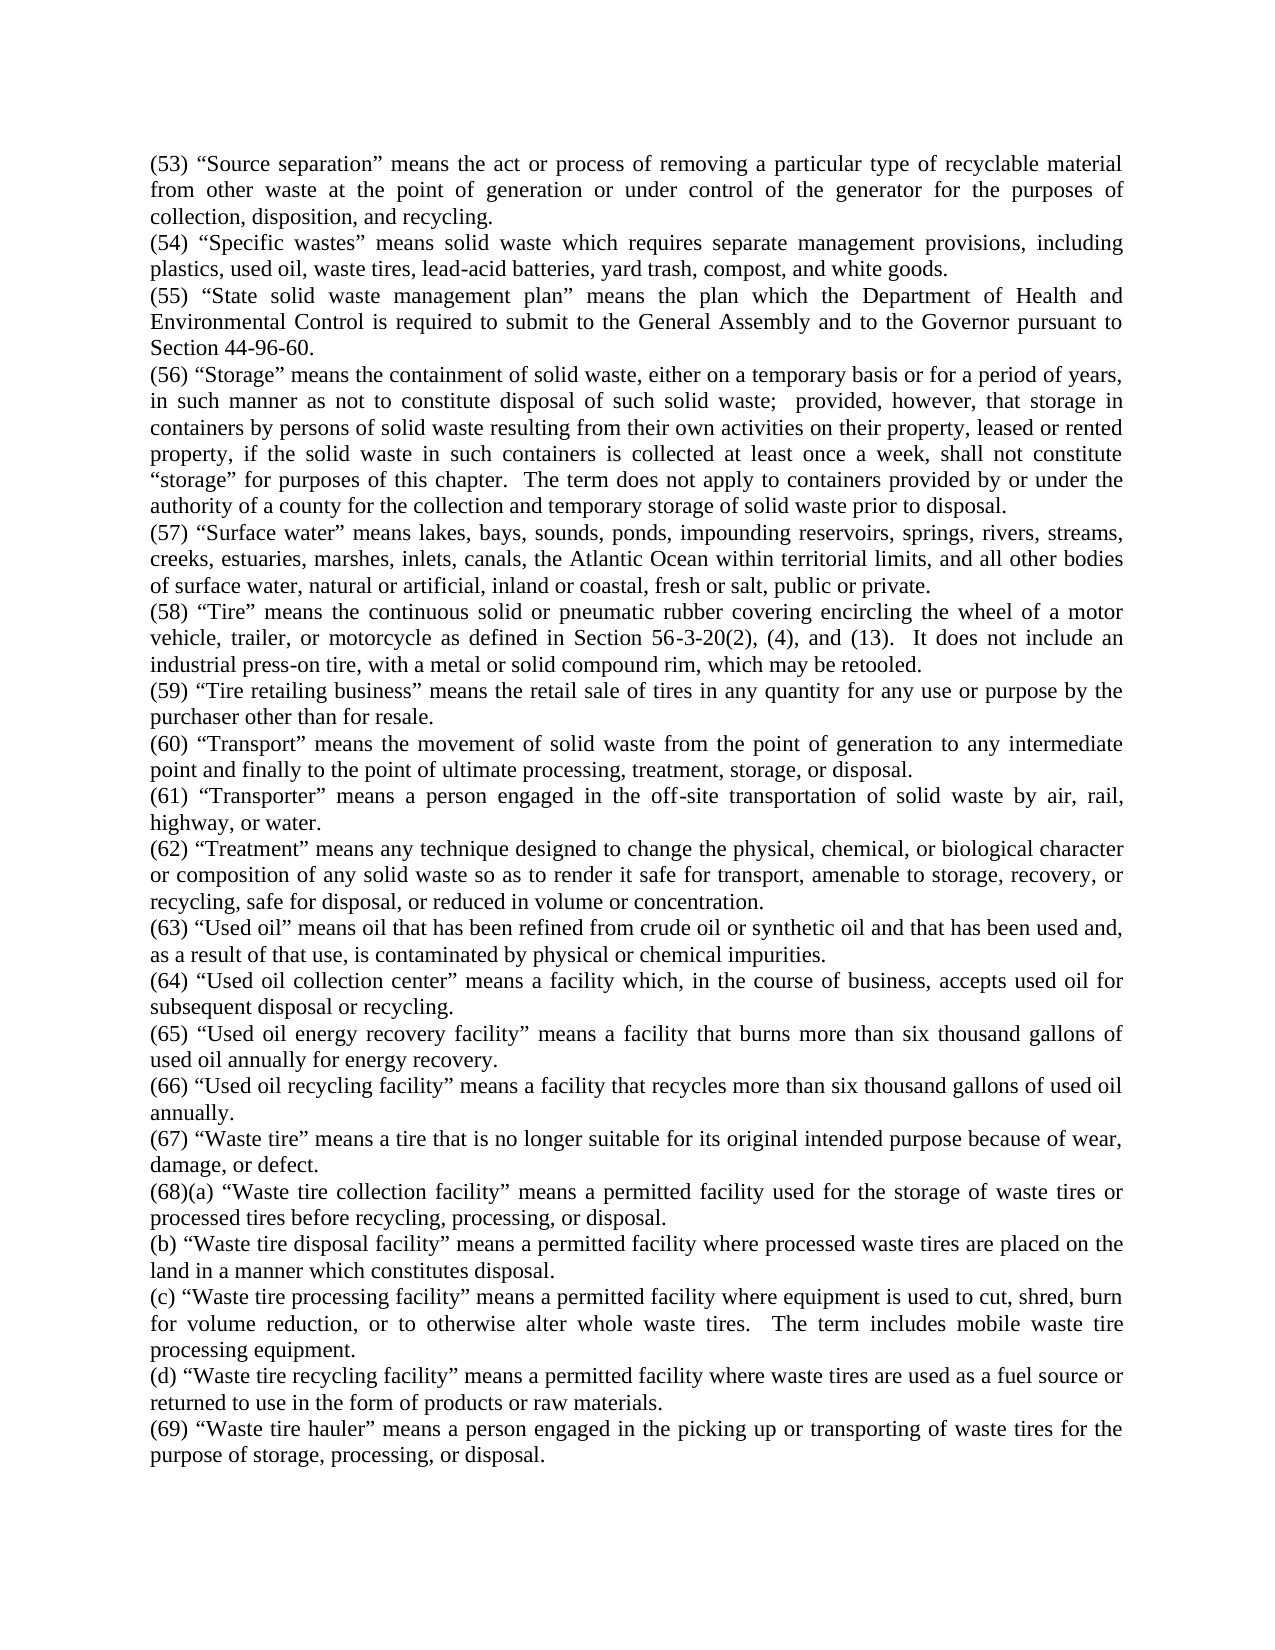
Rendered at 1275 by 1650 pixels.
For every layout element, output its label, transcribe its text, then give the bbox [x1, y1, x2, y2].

text (54) “Specific wastes” means solid waste which requires separate management provisions, including plastics, used oil, waste tires, lead-acid batteries, yard trash, compost, and white goods. [150, 229, 1125, 282]
text (67) “Waste tire” means a tire that is no longer suitable for its original intended purpose because of wear, damage, or defect. [150, 1125, 1125, 1178]
text (64) “Used oil collection center” means a facility which, in the course of business, accepts used oil for subsequent disposal or recycling. [150, 967, 1125, 1020]
text (60) “Transport” means the movement of solid waste from the point of generation to any intermediate point and finally to the point of ultimate processing, treatment, storage, or disposal. [150, 730, 1125, 782]
text (65) “Used oil energy recovery facility” means a facility that burns more than six thousand gallons of used oil annually for energy recovery. [150, 1020, 1125, 1072]
text (69) “Waste tire hauler” means a person engaged in the picking up or transporting of waste tires for the purpose of storage, processing, or disposal. [150, 1415, 1125, 1468]
text (61) “Transporter” means a person engaged in the off-site transportation of solid waste by air, rail, highway, or water. [150, 782, 1125, 835]
text (63) “Used oil” means oil that has been refined from crude oil or synthetic oil and that has been used and, as a result of that use, is contaminated by physical or chemical impurities. [150, 914, 1125, 967]
text (57) “Surface water” means lakes, bays, sounds, ponds, impounding reservoirs, springs, rivers, streams, creeks, estuaries, marshes, inlets, canals, the Atlantic Ocean within territorial limits, and all other bodies of surface water, natural or artificial, inland or coastal, fresh or salt, public or private. [150, 519, 1125, 598]
text (66) “Used oil recycling facility” means a facility that recycles more than six thousand gallons of used oil annually. [150, 1072, 1125, 1125]
text (58) “Tire” means the continuous solid or pneumatic rubber covering encircling the wheel of a motor vehicle, trailer, or motorcycle as defined in Section 56-3-20(2), (4), and (13). It does not include an industrial press-on tire, with a metal or solid compound rim, which may be retooled. [150, 598, 1125, 677]
text (53) “Source separation” means the act or process of removing a particular type of recyclable material from other waste at the point of generation or under control of the generator for the purposes of collection, disposition, and recycling. [150, 150, 1125, 229]
text (b) “Waste tire disposal facility” means a permitted facility where processed waste tires are placed on the land in a manner which constitutes disposal. [150, 1231, 1125, 1283]
text (68)(a) “Waste tire collection facility” means a permitted facility used for the storage of waste tires or processed tires before recycling, processing, or disposal. [150, 1178, 1125, 1231]
text (d) “Waste tire recycling facility” means a permitted facility where waste tires are used as a fuel source or returned to use in the form of products or raw materials. [150, 1362, 1125, 1415]
text (59) “Tire retailing business” means the retail sale of tires in any quantity for any use or purpose by the purchaser other than for resale. [150, 677, 1125, 730]
text (c) “Waste tire processing facility” means a permitted facility where equipment is used to cut, shred, burn for volume reduction, or to otherwise alter whole waste tires. The term includes mobile waste tire processing equipment. [150, 1283, 1125, 1362]
text (55) “State solid waste management plan” means the plan which the Department of Health and Environmental Control is required to submit to the General Assembly and to the Governor pursuant to Section 44-96-60. [150, 282, 1125, 361]
text (56) “Storage” means the containment of solid waste, either on a temporary basis or for a period of years, in such manner as not to constitute disposal of such solid waste; provided, however, that storage in containers by persons of solid waste resulting from their own activities on their property, leased or rented property, if the solid waste in such containers is collected at least once a week, shall not constitute “storage” for purposes of this chapter. The term does not apply to containers provided by or under the authority of a county for the collection and temporary storage of solid waste prior to disposal. [150, 361, 1125, 519]
text (62) “Treatment” means any technique designed to change the physical, chemical, or biological character or composition of any solid waste so as to render it safe for transport, amenable to storage, recovery, or recycling, safe for disposal, or reduced in volume or concentration. [150, 835, 1125, 914]
